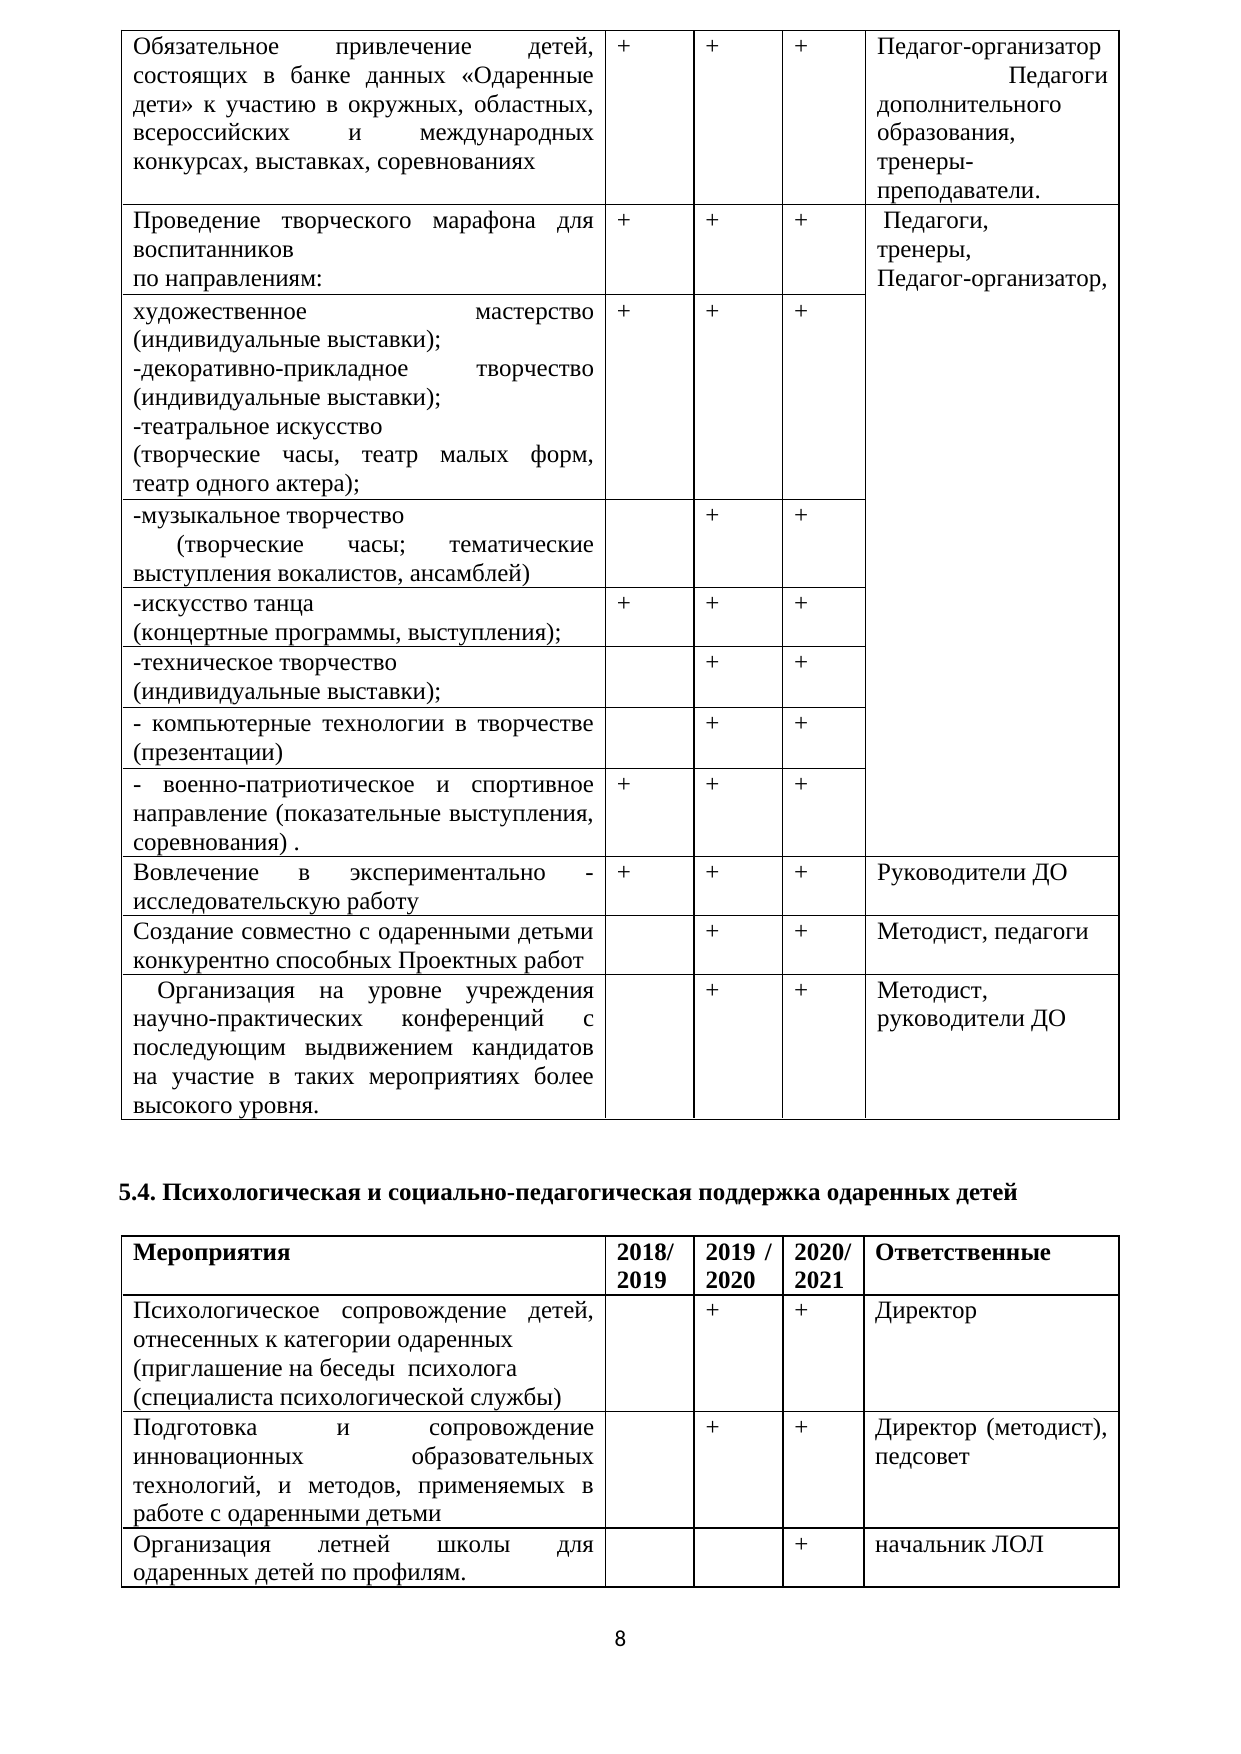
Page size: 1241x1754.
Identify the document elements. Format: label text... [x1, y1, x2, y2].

table_cell + [695, 975, 782, 1118]
table_cell [606, 1296, 693, 1411]
table_cell + [695, 647, 782, 707]
table_cell [606, 975, 693, 1118]
table_cell + [606, 205, 693, 294]
table_cell Педагоги, тренеры, Педагог-организатор, [866, 205, 1118, 856]
table_header Мероприятия [122, 1237, 605, 1294]
table_cell + [695, 500, 782, 587]
table_cell + [783, 708, 865, 768]
table_cell + [695, 31, 782, 204]
table_cell + [695, 205, 782, 294]
table_cell -техническое творчество (индивидуальные выставки); [122, 647, 605, 707]
table_cell + [784, 1529, 863, 1586]
table_cell + [783, 647, 865, 707]
table_cell [606, 1529, 693, 1586]
table_cell Вовлечение в экспериментально - исследовательскую работу [122, 857, 605, 914]
table_header 2020/2021 [784, 1237, 863, 1294]
table_cell + [783, 857, 865, 914]
table_cell + [695, 916, 782, 974]
table_cell [606, 647, 693, 707]
table_cell + [606, 295, 693, 499]
table_cell + [695, 588, 782, 646]
table_cell + [783, 769, 865, 856]
table_cell Организация летней школы для одаренных детей по профилям. [122, 1528, 605, 1586]
table_cell + [783, 588, 865, 646]
table_cell + [606, 857, 693, 914]
table_cell Подготовка и сопровождение инновационных образовательных технологий, и методов, применяемых в работе с одаренными детьми [122, 1412, 605, 1527]
table_cell + [784, 1296, 863, 1411]
table_cell + [695, 1412, 782, 1527]
table_cell + [606, 588, 693, 646]
table_header 2018/2019 [606, 1237, 693, 1294]
table_cell Обязательное привлечение детей, состоящих в банке данных «Одаренные дети» к участию в окружных, областных, всероссийских и международных конкурсах, выставках, соревнованиях [122, 31, 605, 204]
table_cell Психологическое сопровождение детей, отнесенных к категории одаренных (приглашение на беседы психолога (специалиста психологической службы) [122, 1295, 605, 1411]
table_cell -искусство танца (концертные программы, выступления); [122, 588, 605, 646]
table_cell + [695, 857, 782, 914]
table_cell + [695, 1296, 782, 1411]
table_cell - компьютерные технологии в творчестве (презентации) [122, 708, 605, 768]
table_cell Создание совместно с одаренными детьми конкурентно способных Проектных работ [122, 916, 605, 974]
subtitle 5.4. Психологическая и социально-педагогическая поддержка одаренных детей [44, 1177, 1196, 1206]
table_cell Директор (методист), педсовет [865, 1412, 1118, 1527]
table_cell [606, 1412, 693, 1527]
table_cell Проведение творческого марафона для воспитанников по направлениям: [122, 205, 605, 294]
table_cell + [783, 205, 865, 294]
table_cell + [695, 708, 782, 768]
table_header 2019 /2020 [695, 1237, 782, 1294]
table_cell + [695, 769, 782, 856]
table_cell + [606, 769, 693, 856]
table_cell художественное мастерство (индивидуальные выставки); -декоративно-прикладное творчество (индивидуальные выставки); -театральное искусство (творческие часы, театр малых форм, театр одного актера); [122, 295, 605, 499]
table_cell + [784, 1412, 863, 1527]
table_cell Организация на уровне учреждения научно-практических конференций с последующим выдвижением кандидатов на участие в таких мероприятиях более высокого уровня. [122, 975, 605, 1118]
table_cell - военно-патриотическое и спортивное направление (показательные выступления, соревнования) . [122, 769, 605, 856]
table_cell Методист, руководители ДО [866, 975, 1118, 1118]
table_cell Директор [865, 1296, 1118, 1411]
table_cell + [695, 295, 782, 499]
table_cell -музыкальное творчество (творческие часы; тематические выступления вокалистов, ансамблей) [122, 500, 605, 587]
table_cell Методист, педагоги [866, 916, 1118, 974]
table_cell + [783, 500, 865, 587]
table_cell [606, 916, 693, 974]
table_cell + [783, 295, 865, 499]
table_cell [695, 1529, 782, 1586]
table_cell [606, 708, 693, 768]
table_cell + [783, 975, 865, 1118]
table_cell Педагог-организатор Педагоги дополнительного образования, тренеры-преподаватели. [866, 31, 1118, 204]
table_cell + [783, 916, 865, 974]
table_cell Руководители ДО [866, 857, 1118, 914]
table_cell + [783, 31, 865, 204]
table_cell начальник ЛОЛ [865, 1529, 1118, 1586]
table_header Ответственные [865, 1237, 1118, 1294]
table_cell [606, 500, 693, 587]
table_cell + [606, 31, 693, 204]
